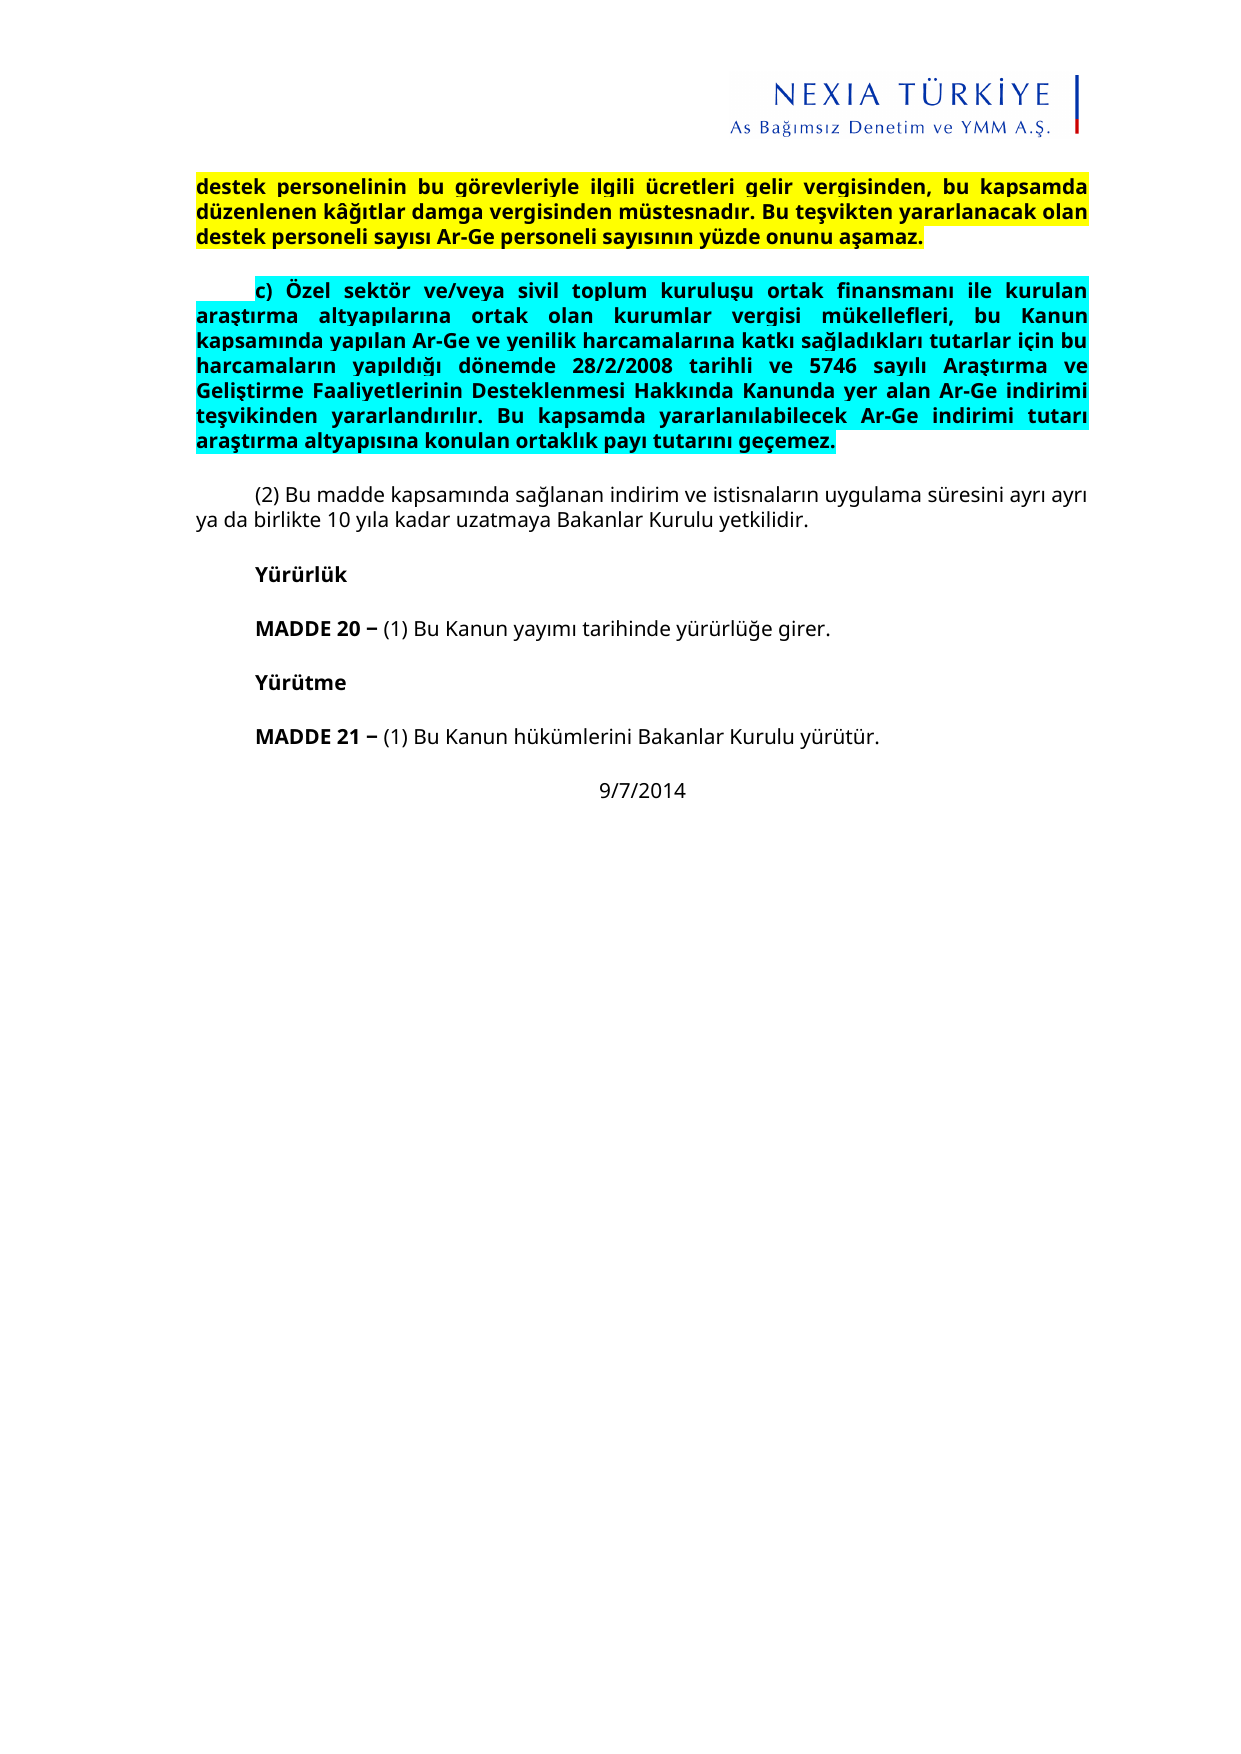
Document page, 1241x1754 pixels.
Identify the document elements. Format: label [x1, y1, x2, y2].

table_header [168, 145, 1117, 861]
